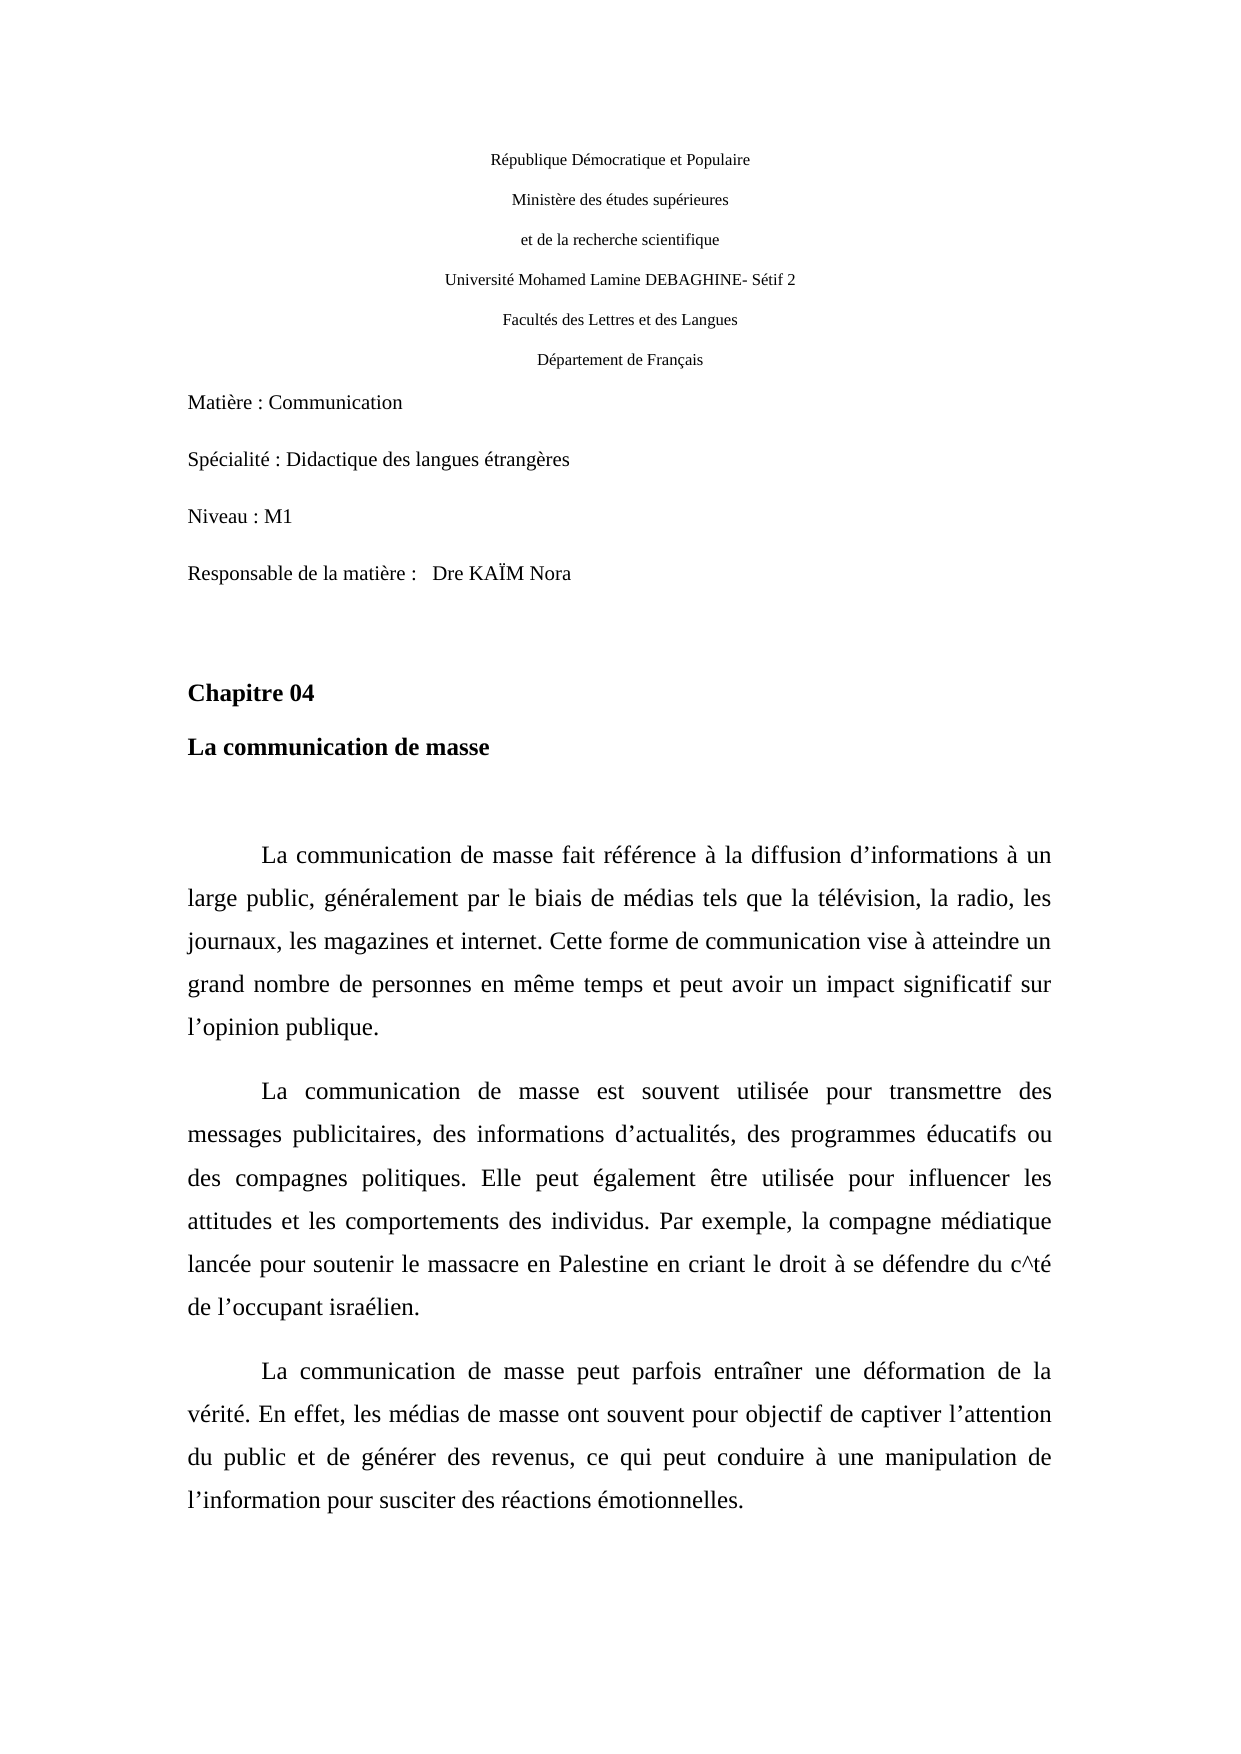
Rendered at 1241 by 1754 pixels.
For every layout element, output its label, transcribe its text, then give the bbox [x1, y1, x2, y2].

text Spécialité : Didactique des langues étrangères [187, 447, 1053, 471]
text La communication de masse est souvent utilisée pour transmettre des messages publicitaires, des informations d’actualités, des programmes éducatifs ou des compagnes politiques. Elle peut également être utilisée pour influencer les attitudes et les comportements des individus. Par exemple, la compagne médiatique lancée pour soutenir le massacre en Palestine en criant le droit à se défendre du c^té de l’occupant israélien. [187, 1076, 1053, 1321]
text La communication de masse peut parfois entraîner une déformation de la vérité. En effet, les médias de masse ont souvent pour objectif de captiver l’attention du public et de générer des revenus, ce qui peut conduire à une manipulation de l’information pour susciter des réactions émotionnelles. [187, 1356, 1053, 1514]
text La communication de masse fait référence à la diffusion d’informations à un large public, généralement par le biais de médias tels que la télévision, la radio, les journaux, les magazines et internet. Cette forme de communication vise à atteindre un grand nombre de personnes en même temps et peut avoir un impact significatif sur l’opinion publique. [187, 840, 1053, 1041]
text République Démocratique et Populaire [187, 150, 1053, 169]
text Niveau : M1 [187, 504, 1053, 528]
text Facultés des Lettres et des Langues [187, 310, 1053, 329]
text et de la recherche scientifique [187, 230, 1053, 249]
text Ministère des études supérieures [187, 190, 1053, 209]
text Université Mohamed Lamine DEBAGHINE- Sétif 2 [187, 270, 1053, 289]
text Département de Français [187, 350, 1053, 369]
text Chapitre 04 [187, 678, 1053, 707]
text Matière : Communication [187, 390, 1053, 414]
text La communication de masse [187, 732, 1053, 761]
text Responsable de la matière : Dre KAÏM Nora [187, 561, 1053, 585]
